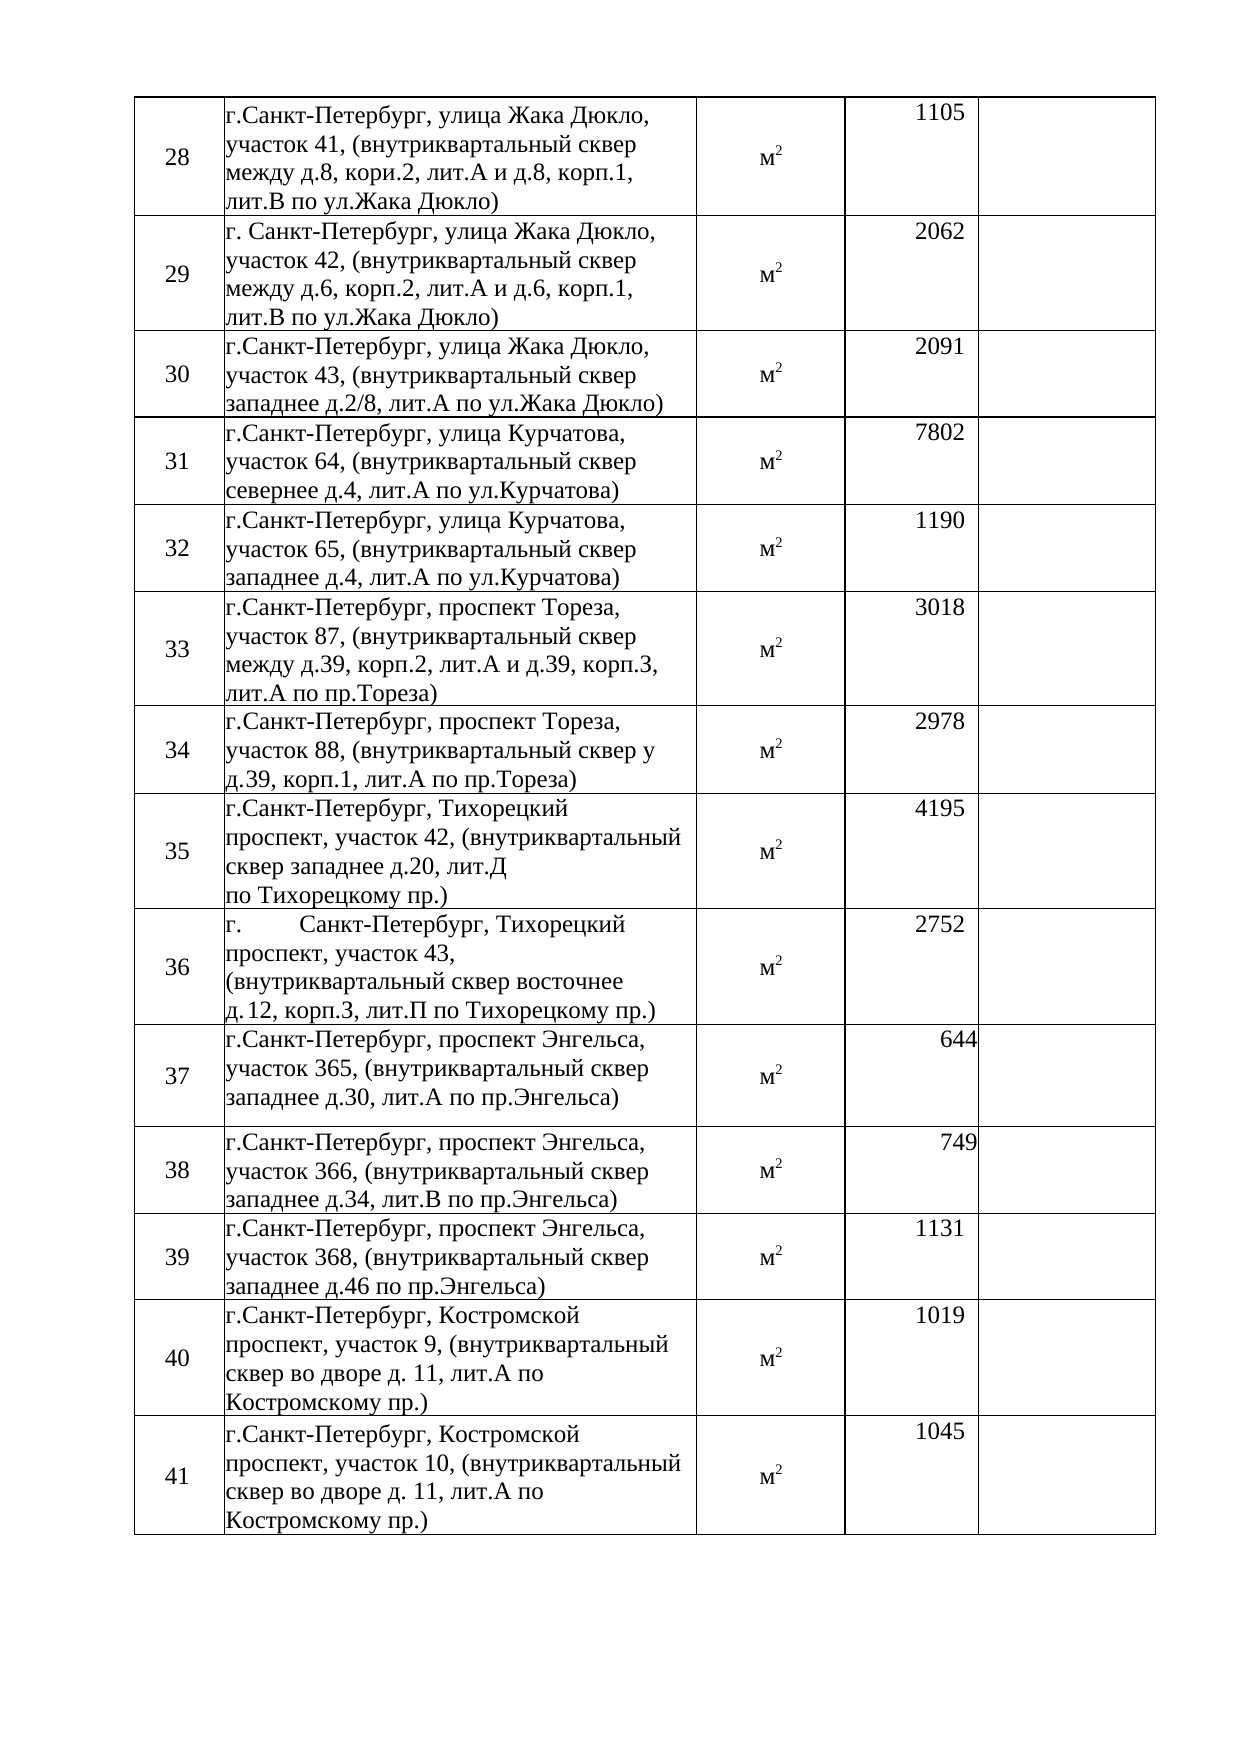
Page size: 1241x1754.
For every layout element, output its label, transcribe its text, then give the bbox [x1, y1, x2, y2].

table_cell 1019 [846, 1300, 978, 1415]
table_cell м2 [697, 1127, 844, 1212]
table_cell 1190 [846, 505, 978, 591]
table_header [979, 98, 1155, 215]
table_cell 33 [135, 592, 224, 705]
table_cell [979, 1300, 1155, 1415]
table_cell г.Санкт-Петербург, улица Курчатова, участок 65, (внутриквартальный сквер западнее д.4, лит.А по ул.Курчатова) [225, 505, 696, 591]
table_cell 35 [135, 794, 224, 908]
table_cell [979, 909, 1155, 1023]
table_cell [979, 1127, 1155, 1212]
table_cell [979, 1416, 1155, 1534]
table_cell м2 [697, 1416, 844, 1534]
table_cell 2091 [846, 331, 978, 416]
table_cell г.Санкт-Петербург, улица Курчатова, участок 64, (внутриквартальный сквер севернее д.4, лит.А по ул.Курчатова) [225, 418, 696, 504]
table_cell [979, 794, 1155, 908]
table_cell 1045 [846, 1416, 978, 1534]
table_cell 38 [135, 1127, 224, 1212]
table_cell г. Санкт-Петербург, улица Жака Дюкло, участок 42, (внутриквартальный сквер между д.6, корп.2, лит.А и д.6, корп.1, лит.В по ул.Жака Дюкло) [225, 216, 696, 330]
table_cell [979, 216, 1155, 330]
table_cell г.Санкт-Петербург, улица Жака Дюкло, участок 43, (внутриквартальный сквер западнее д.2/8, лит.А по ул.Жака Дюкло) [225, 331, 696, 416]
table_cell г. Санкт-Петербург, Тихорецкий проспект, участок 43, (внутриквартальный сквер восточнее д. 12, корп.З, лит.П по Тихорецкому пр.) [225, 909, 696, 1023]
table_header 28 [135, 98, 224, 215]
table_cell г.Санкт-Петербург, проспект Энгельса, участок 365, (внутриквартальный сквер западнее д.30, лит.А по пр.Энгельса) [225, 1025, 696, 1126]
table_cell [979, 418, 1155, 504]
table_cell 29 [135, 216, 224, 330]
table_cell 749 [846, 1127, 978, 1212]
table_cell 34 [135, 706, 224, 792]
table_cell г.Санкт-Петербург, проспект Энгельса, участок 366, (внутриквартальный сквер западнее д.34, лит.В по пр.Энгельса) [225, 1127, 696, 1212]
table_cell г. Санкт-Петербург, проспект Тореза, участок 88, (внутриквартальный сквер у д. 39, корп.1, лит.А по пр.Тореза) [225, 706, 696, 792]
table_cell 30 [135, 331, 224, 416]
table_header г.Санкт-Петербург, улица Жака Дюкло, участок 41, (внутриквартальный сквер между д.8, кори.2, лит.А и д.8, корп.1, лит.В по ул.Жака Дюкло) [225, 98, 696, 215]
table_cell 32 [135, 505, 224, 591]
table_cell г.Санкт-Петербург, проспект Энгельса, участок 368, (внутриквартальный сквер западнее д.46 по пр.Энгельса) [225, 1214, 696, 1299]
table_cell г.Санкт-Петербург, Костромской проспект, участок 9, (внутриквартальный сквер во дворе д. 11, лит.А по Костромскому пр.) [225, 1300, 696, 1415]
table_cell 31 [135, 418, 224, 504]
table_cell 39 [135, 1214, 224, 1299]
table_cell 644 [846, 1025, 978, 1126]
table_cell [979, 706, 1155, 792]
table_cell 41 [135, 1416, 224, 1534]
table_header м2 [697, 98, 844, 215]
table_cell м2 [697, 706, 844, 792]
table_header 1105 [846, 98, 978, 215]
table_cell м2 [697, 1025, 844, 1126]
table_cell 1131 [846, 1214, 978, 1299]
table_cell м2 [697, 1300, 844, 1415]
table_cell г.Санкт-Петербург, Костромской проспект, участок 10, (внутриквартальный сквер во дворе д. 11, лит.А по Костромскому пр.) [225, 1416, 696, 1534]
table_cell г.Санкт-Петербург, проспект Тореза, участок 87, (внутриквартальный сквер между д.39, корп.2, лит.А и д.39, корп.З, лит.А по пр.Тореза) [225, 592, 696, 705]
table_cell [979, 331, 1155, 416]
table_cell 3018 [846, 592, 978, 705]
table_cell 40 [135, 1300, 224, 1415]
table_cell 4195 [846, 794, 978, 908]
table_cell [979, 505, 1155, 591]
table_cell м2 [697, 592, 844, 705]
table_cell м2 [697, 1214, 844, 1299]
table_cell 2978 [846, 706, 978, 792]
table_cell [979, 1214, 1155, 1299]
table_cell 37 [135, 1025, 224, 1126]
table_cell 2062 [846, 216, 978, 330]
table_cell г.Санкт-Петербург, Тихорецкий проспект, участок 42, (внутриквартальный сквер западнее д.20, лит.Д по Тихорецкому пр.) [225, 794, 696, 908]
table_cell м2 [697, 331, 844, 416]
table_cell [979, 592, 1155, 705]
table_cell м2 [697, 909, 844, 1023]
table_cell 7802 [846, 418, 978, 504]
table_cell м2 [697, 505, 844, 591]
table_cell [979, 1025, 1155, 1126]
table_cell м2 [697, 418, 844, 504]
table_cell м2 [697, 794, 844, 908]
table_cell 2752 [846, 909, 978, 1023]
table_cell м2 [697, 216, 844, 330]
table_cell 36 [135, 909, 224, 1023]
